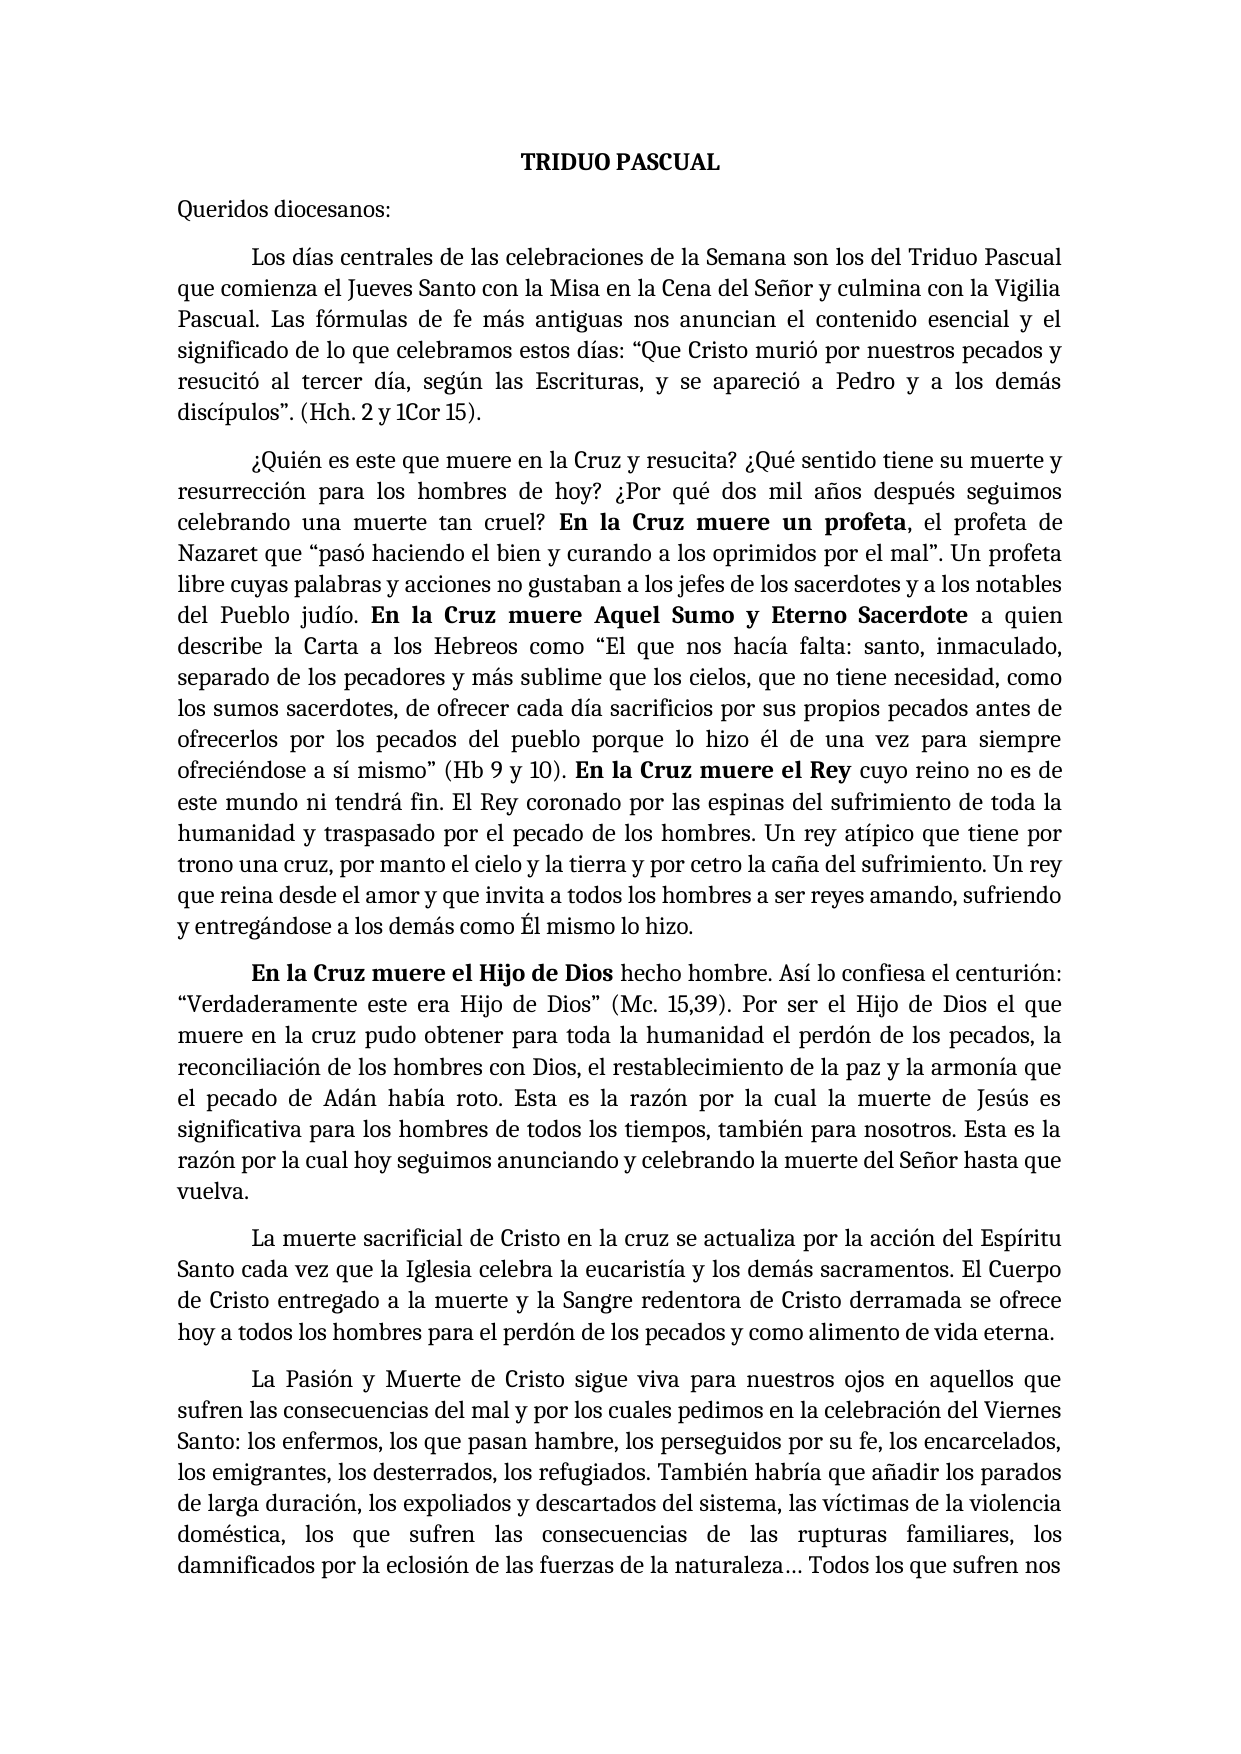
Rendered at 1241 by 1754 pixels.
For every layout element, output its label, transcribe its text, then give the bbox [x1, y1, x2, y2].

text Los días centrales de las celebraciones de la Semana son los del Triduo Pascual que comienza el Jueves Santo con la Misa en la Cena del Señor y culmina con la Vigilia Pascual. Las fórmulas de fe más antiguas nos anuncian el contenido esencial y el significado de lo que celebramos estos días: “Que Cristo murió por nuestros pecados y resucitó al tercer día, según las Escrituras, y se apareció a Pedro y a los demás discípulos”. (Hch. 2 y 1Cor 15). [177, 243, 1063, 427]
text ¿Quién es este que muere en la Cruz y resucita? ¿Qué sentido tiene su muerte y resurrección para los hombres de hoy? ¿Por qué dos mil años después seguimos celebrando una muerte tan cruel? En la Cruz muere un profeta, el profeta de Nazaret que “pasó haciendo el bien y curando a los oprimidos por el mal”. Un profeta libre cuyas palabras y acciones no gustaban a los jefes de los sacerdotes y a los notables del Pueblo judío. En la Cruz muere Aquel Sumo y Eterno Sacerdote a quien describe la Carta a los Hebreos como “El que nos hacía falta: santo, inmaculado, separado de los pecadores y más sublime que los cielos, que no tiene necesidad, como los sumos sacerdotes, de ofrecer cada día sacrificios por sus propios pecados antes de ofrecerlos por los pecados del pueblo porque lo hizo él de una vez para siempre ofreciéndose a sí mismo” (Hb 9 y 10). En la Cruz muere el Rey cuyo reino no es de este mundo ni tendrá fin. El Rey coronado por las espinas del sufrimiento de toda la humanidad y traspasado por el pecado de los hombres. Un rey atípico que tiene por trono una cruz, por manto el cielo y la tierra y por cetro la caña del sufrimiento. Un rey que reina desde el amor y que invita a todos los hombres a ser reyes amando, sufriendo y entregándose a los demás como Él mismo lo hizo. [177, 446, 1063, 940]
text En la Cruz muere el Hijo de Dios hecho hombre. Así lo confiesa el centurión: “Verdaderamente este era Hijo de Dios” (Mc. 15,39). Por ser el Hijo de Dios el que muere en la cruz pudo obtener para toda la humanidad el perdón de los pecados, la reconciliación de los hombres con Dios, el restablecimiento de la paz y la armonía que el pecado de Adán había roto. Esta es la razón por la cual la muerte de Jesús es significativa para los hombres de todos los tiempos, también para nosotros. Esta es la razón por la cual hoy seguimos anunciando y celebrando la muerte del Señor hasta que vuelva. [177, 959, 1063, 1205]
text TRIDUO PASCUAL [177, 148, 1063, 176]
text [177, 1365, 1063, 1580]
text Queridos diocesanos: [177, 195, 1063, 224]
text La muerte sacrificial de Cristo en la cruz se actualiza por la acción del Espíritu Santo cada vez que la Iglesia celebra la eucaristía y los demás sacramentos. El Cuerpo de Cristo entregado a la muerte y la Sangre redentora de Cristo derramada se ofrece hoy a todos los hombres para el perdón de los pecados y como alimento de vida eterna. [177, 1224, 1063, 1346]
